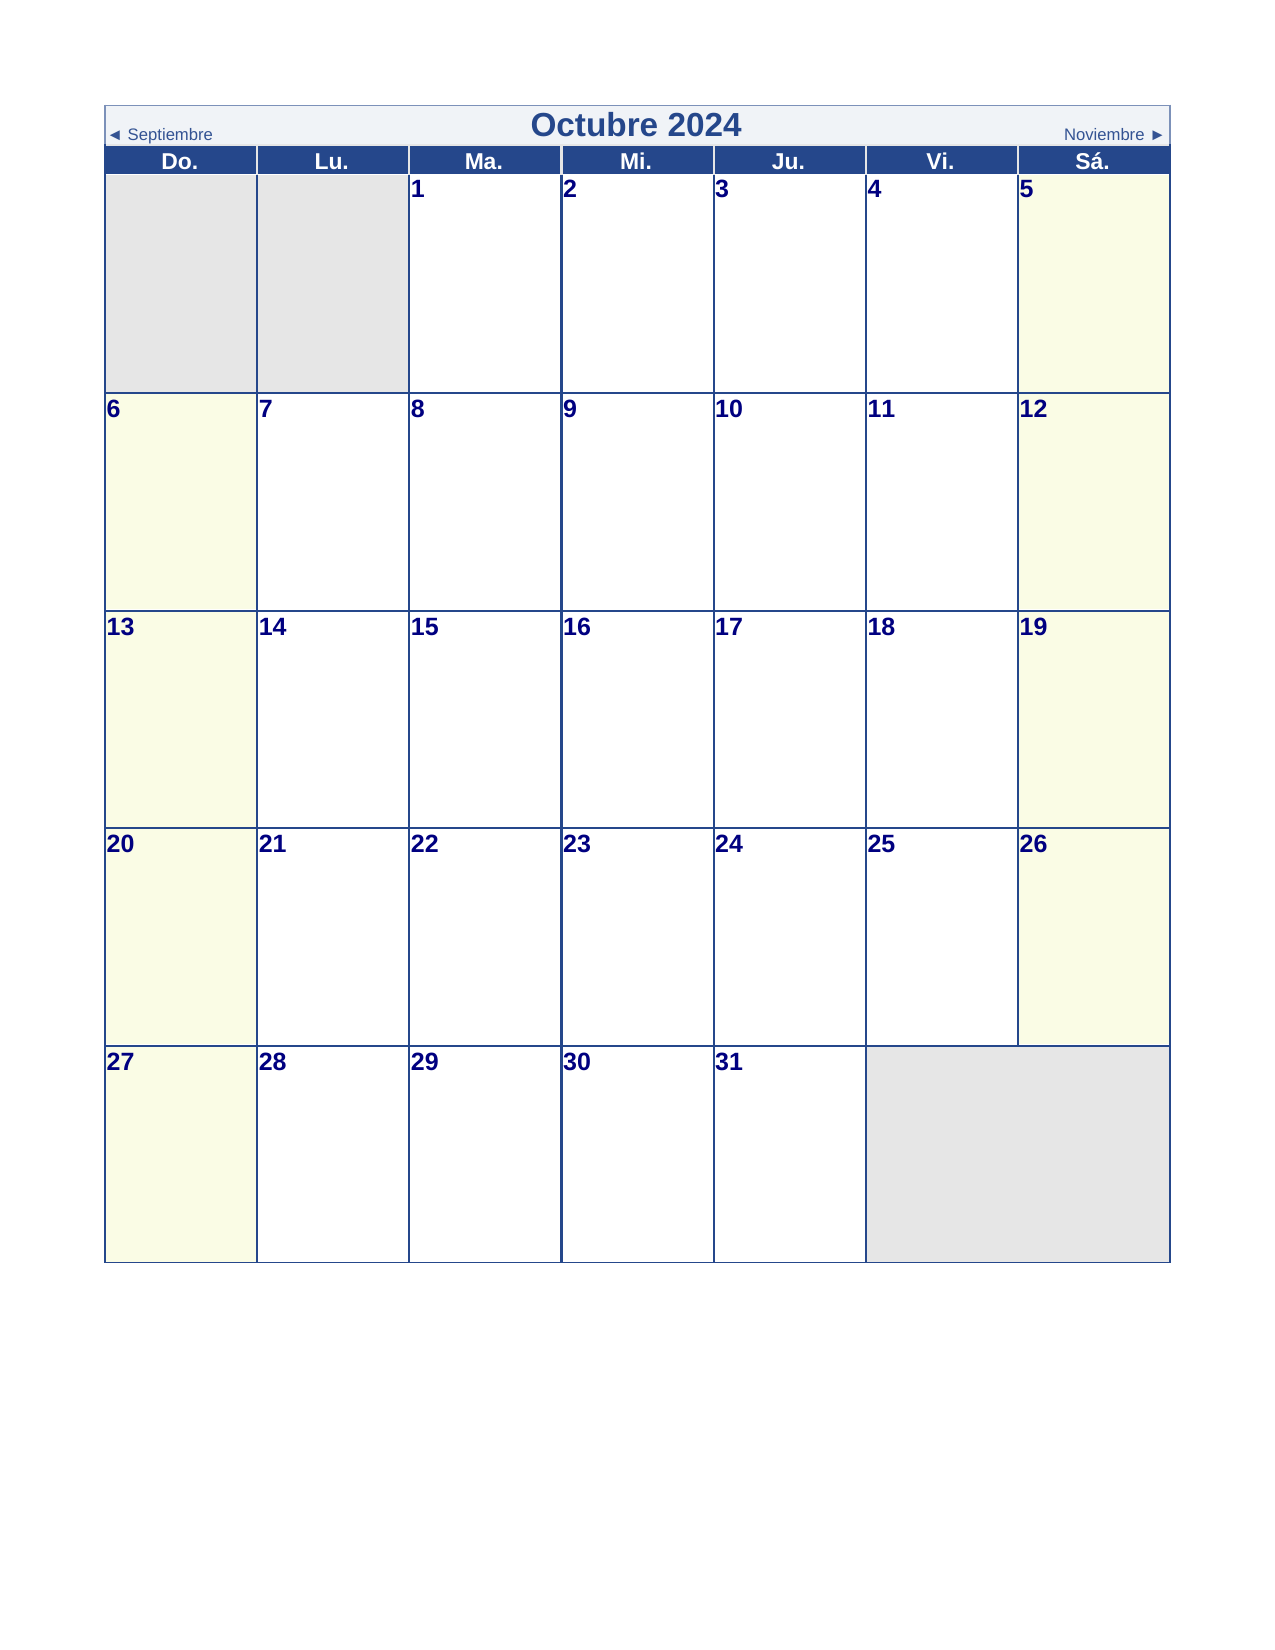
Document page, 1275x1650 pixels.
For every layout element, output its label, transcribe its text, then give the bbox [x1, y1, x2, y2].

table_cell 16 [563, 612, 713, 827]
table_cell 3 [715, 175, 865, 392]
table_cell 6 [106, 394, 256, 609]
table_cell 31 [715, 1047, 865, 1262]
table_cell 21 [258, 829, 408, 1044]
table_cell Do. [106, 146, 256, 174]
table_cell 13 [106, 612, 256, 827]
table_cell 5 [1019, 175, 1169, 392]
table_cell 18 [867, 612, 1017, 827]
table_cell 24 [715, 829, 865, 1044]
table_cell 14 [258, 612, 408, 827]
table_cell 4 [867, 175, 1017, 392]
table_cell 7 [258, 394, 408, 609]
table_cell 10 [715, 394, 865, 609]
table_cell 17 [715, 612, 865, 827]
table_cell 1 [410, 175, 560, 392]
table_cell Ju. [715, 146, 865, 174]
table_cell [867, 1047, 1169, 1262]
table_cell 26 [1019, 829, 1169, 1044]
table_cell [258, 175, 408, 392]
table_cell 12 [1019, 394, 1169, 609]
table_cell 15 [410, 612, 560, 827]
table_cell 25 [867, 829, 1017, 1044]
table_cell [106, 175, 256, 392]
table_cell 23 [563, 829, 713, 1044]
table_cell 22 [410, 829, 560, 1044]
table_cell 30 [563, 1047, 713, 1262]
table_cell Vi. [867, 146, 1017, 174]
table_cell 8 [410, 394, 560, 609]
table_cell 11 [867, 394, 1017, 609]
table_cell 27 [106, 1047, 256, 1262]
table_cell Ma. [410, 146, 560, 174]
table_cell 20 [106, 829, 256, 1044]
table_header ◄ Septiembre [106, 106, 257, 144]
table_cell 19 [1019, 612, 1169, 827]
table_cell 2 [563, 175, 713, 392]
table_cell Sá. [1019, 146, 1169, 174]
table_cell Lu. [258, 146, 408, 174]
table_cell 9 [563, 394, 713, 609]
table_header Octubre 2024 [257, 106, 1018, 144]
table_cell 28 [258, 1047, 408, 1262]
table_header Noviembre ► [1018, 106, 1169, 144]
table_cell Mi. [563, 146, 713, 174]
table_cell 29 [410, 1047, 560, 1262]
